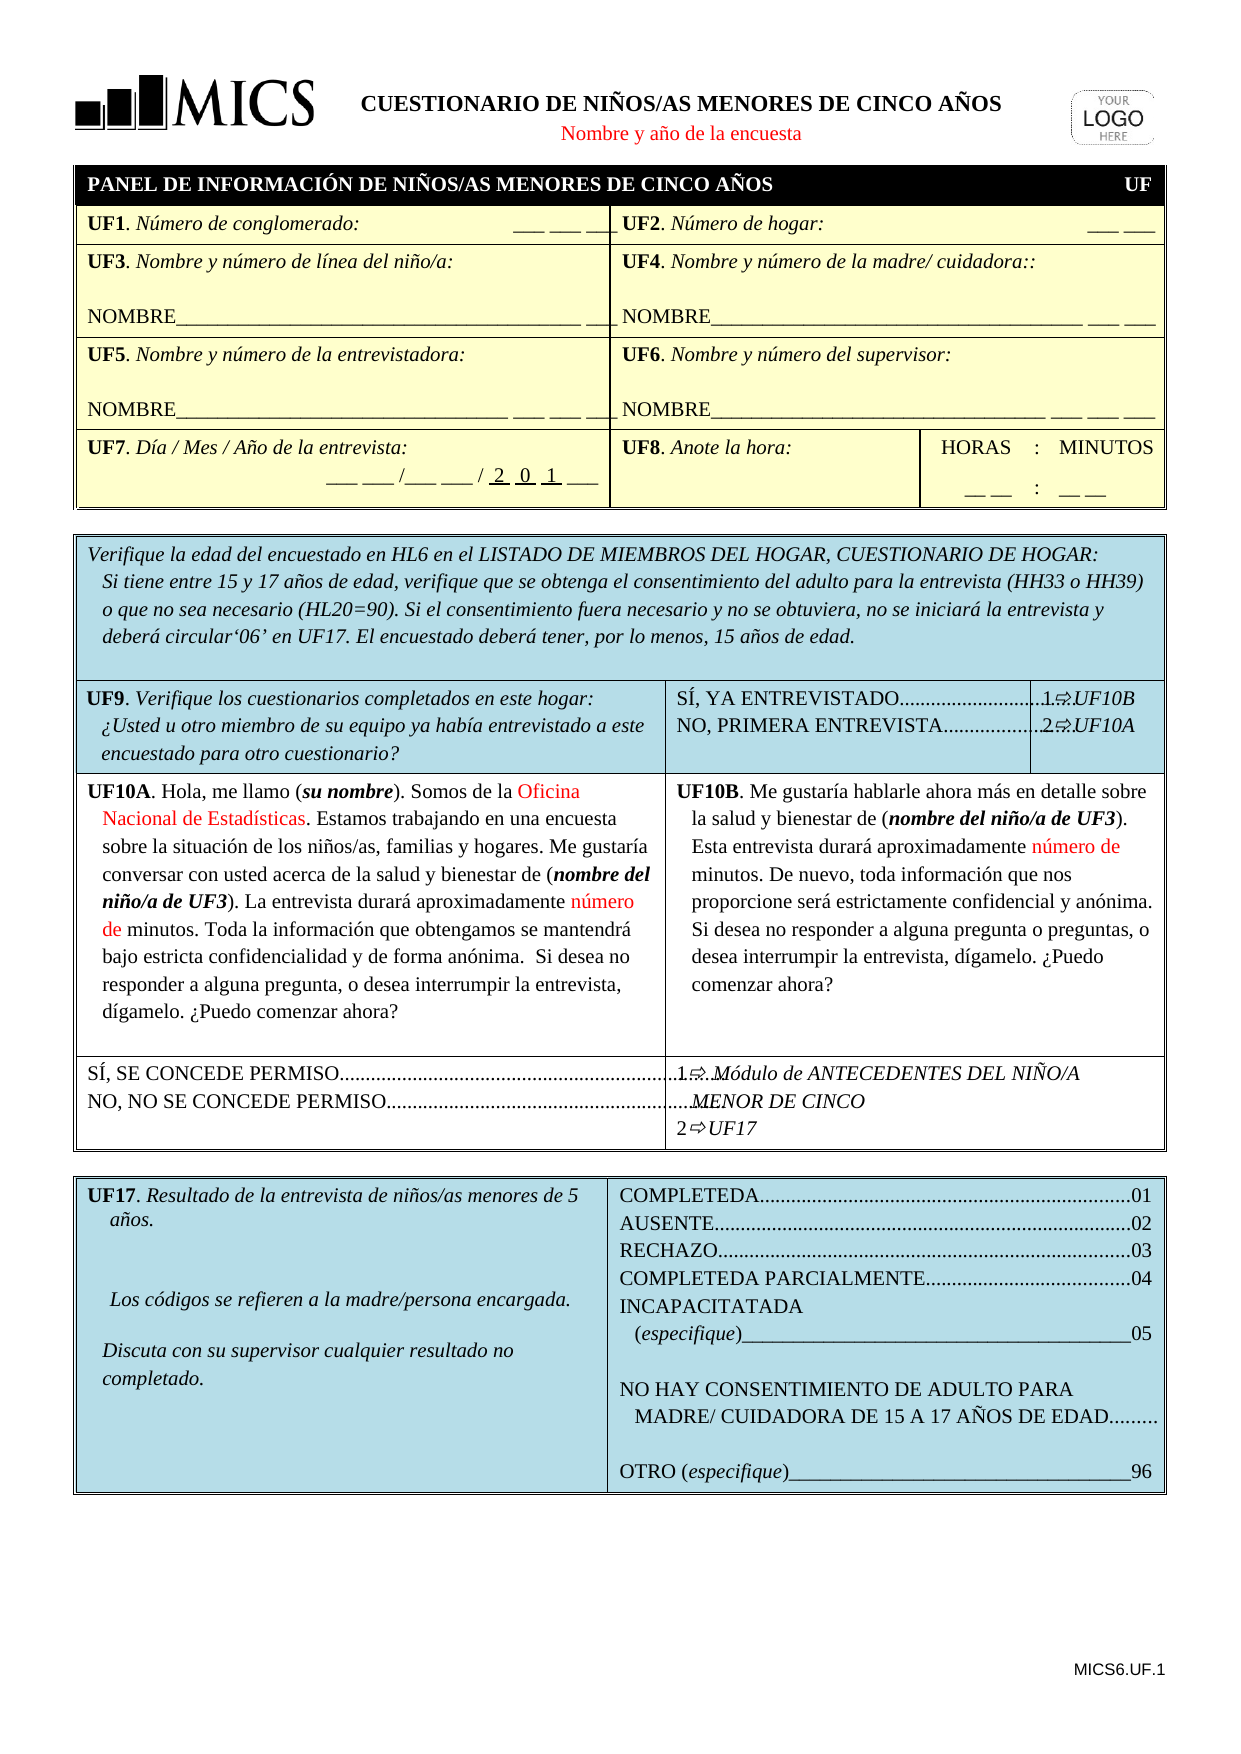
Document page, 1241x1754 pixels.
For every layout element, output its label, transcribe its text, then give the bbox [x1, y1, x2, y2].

table_cell __ __ [921, 467, 1023, 507]
table_cell 1UF10B 2UF10A [1031, 681, 1164, 773]
table_header [75, 75, 340, 165]
table_cell UF2. Número de hogar: ___ ___ [611, 206, 1164, 244]
table_cell UF7. Día / Mes / Año de la entrevista: ___ ___ /___ ___ / 2 0 1 ___ [77, 430, 609, 507]
picture [1071, 90, 1154, 145]
table_header Completeda 01 AUSENTE 02 ReCHAZO 03 completedA PARCIALMENTE 04 IncapacitatADA (especifique) 05 no hay consentimiento de adulto para madre/ cuidadora de 15 a 17 años de edad 06 OtRO (especifique) 96 [608, 1179, 1164, 1492]
table_cell UF10A. Hola, me llamo (su nombre). Somos de la Oficina Nacional de Estadísticas. Estamos trabajando en una encuesta sobre la situación de los niños/as, familias y hogares. Me gustaría conversar con usted acerca de la salud y bienestar de (nombre del niño/a de UF3). La entrevista durará aproximadamente número de minutos. Toda la información que obtengamos se mantendrá bajo estricta confidencialidad y de forma anónima. Si desea no responder a alguna pregunta, o desea interrumpir la entrevista, dígamelo. ¿Puedo comenzar ahora? [77, 774, 665, 1056]
table_cell UF9. Verifique los cuestionarios completados en este hogar: ¿Usted u otro miembro de su equipo ya había entrevistado a este encuestado para otro cuestionario? [77, 681, 665, 773]
table_cell UF6. Nombre y número del supervisor: NOMBRE ___ ___ ___ [611, 338, 1164, 429]
table_cell : Minutos [1023, 430, 1164, 467]
table_cell UF8. Anote la hora: [611, 430, 919, 507]
table_cell : __ __ [1023, 467, 1164, 507]
table_header CUESTIONARIO DE NIÑOS/AS MENORES DE CINCO AÑOS Nombre y año de la encuesta [340, 75, 1023, 165]
table_cell sí, ya entrevistado 1 NO, primera entrevista 2 [666, 681, 1030, 773]
table_cell 1 Módulo de ANTECEDENTES DEL NIÑO/A MENOR DE CINCO 2UF17 [666, 1057, 1164, 1148]
table_cell UF3. Nombre y número de línea del niño/a: NOMBRE ___ ___ [77, 245, 609, 337]
table_cell sí, se concede permiso 1 No, no se concede permiso 2 [77, 1057, 665, 1148]
table_cell UF5. Nombre y número de la entrevistadora: NOMBRE ___ ___ ___ [77, 338, 609, 429]
table_cell PANEL DE INFORMACIÓN de NIÑOS/AS MENORES DE CINCO AÑOS uf [77, 165, 1165, 205]
table_cell UF4. Nombre y número de la madre/ cuidadora:: NOMBRE ___ ___ [611, 245, 1164, 337]
table_header Verifique la edad del encuestado en HL6 en el LISTADO DE MIEMBROS DEL HOGAR, CUESTIONARIO DE HOGAR: Si tiene entre 15 y 17 años de edad, verifique que se obtenga el consentimiento del adulto para la entrevista (HH33 o HH39) o que no sea necesario (HL20=90). Si el consentimiento fuera necesario y no se obtuviera, no se iniciará la entrevista y deberá circular‘06’ en UF17. El encuestado deberá tener, por lo menos, 15 años de edad. [77, 537, 1164, 680]
picture [75, 75, 314, 130]
table_header UF17. Resultado de la entrevista de niños/as menores de 5 años. Los códigos se refieren a la madre/persona encargada. Discuta con su supervisor cualquier resultado no completado. [77, 1179, 607, 1492]
table_header [1023, 75, 1165, 165]
table_cell UF1. Número de conglomerado: ___ ___ ___ [77, 206, 609, 244]
table_cell UF10B. Me gustaría hablarle ahora más en detalle sobre la salud y bienestar de (nombre del niño/a de UF3). Esta entrevista durará aproximadamente número de minutos. De nuevo, toda información que nos proporcione será estrictamente confidencial y anónima. Si desea no responder a alguna pregunta o preguntas, o desea interrumpir la entrevista, dígamelo. ¿Puedo comenzar ahora? [666, 774, 1164, 1056]
table_cell Horas [921, 430, 1023, 467]
